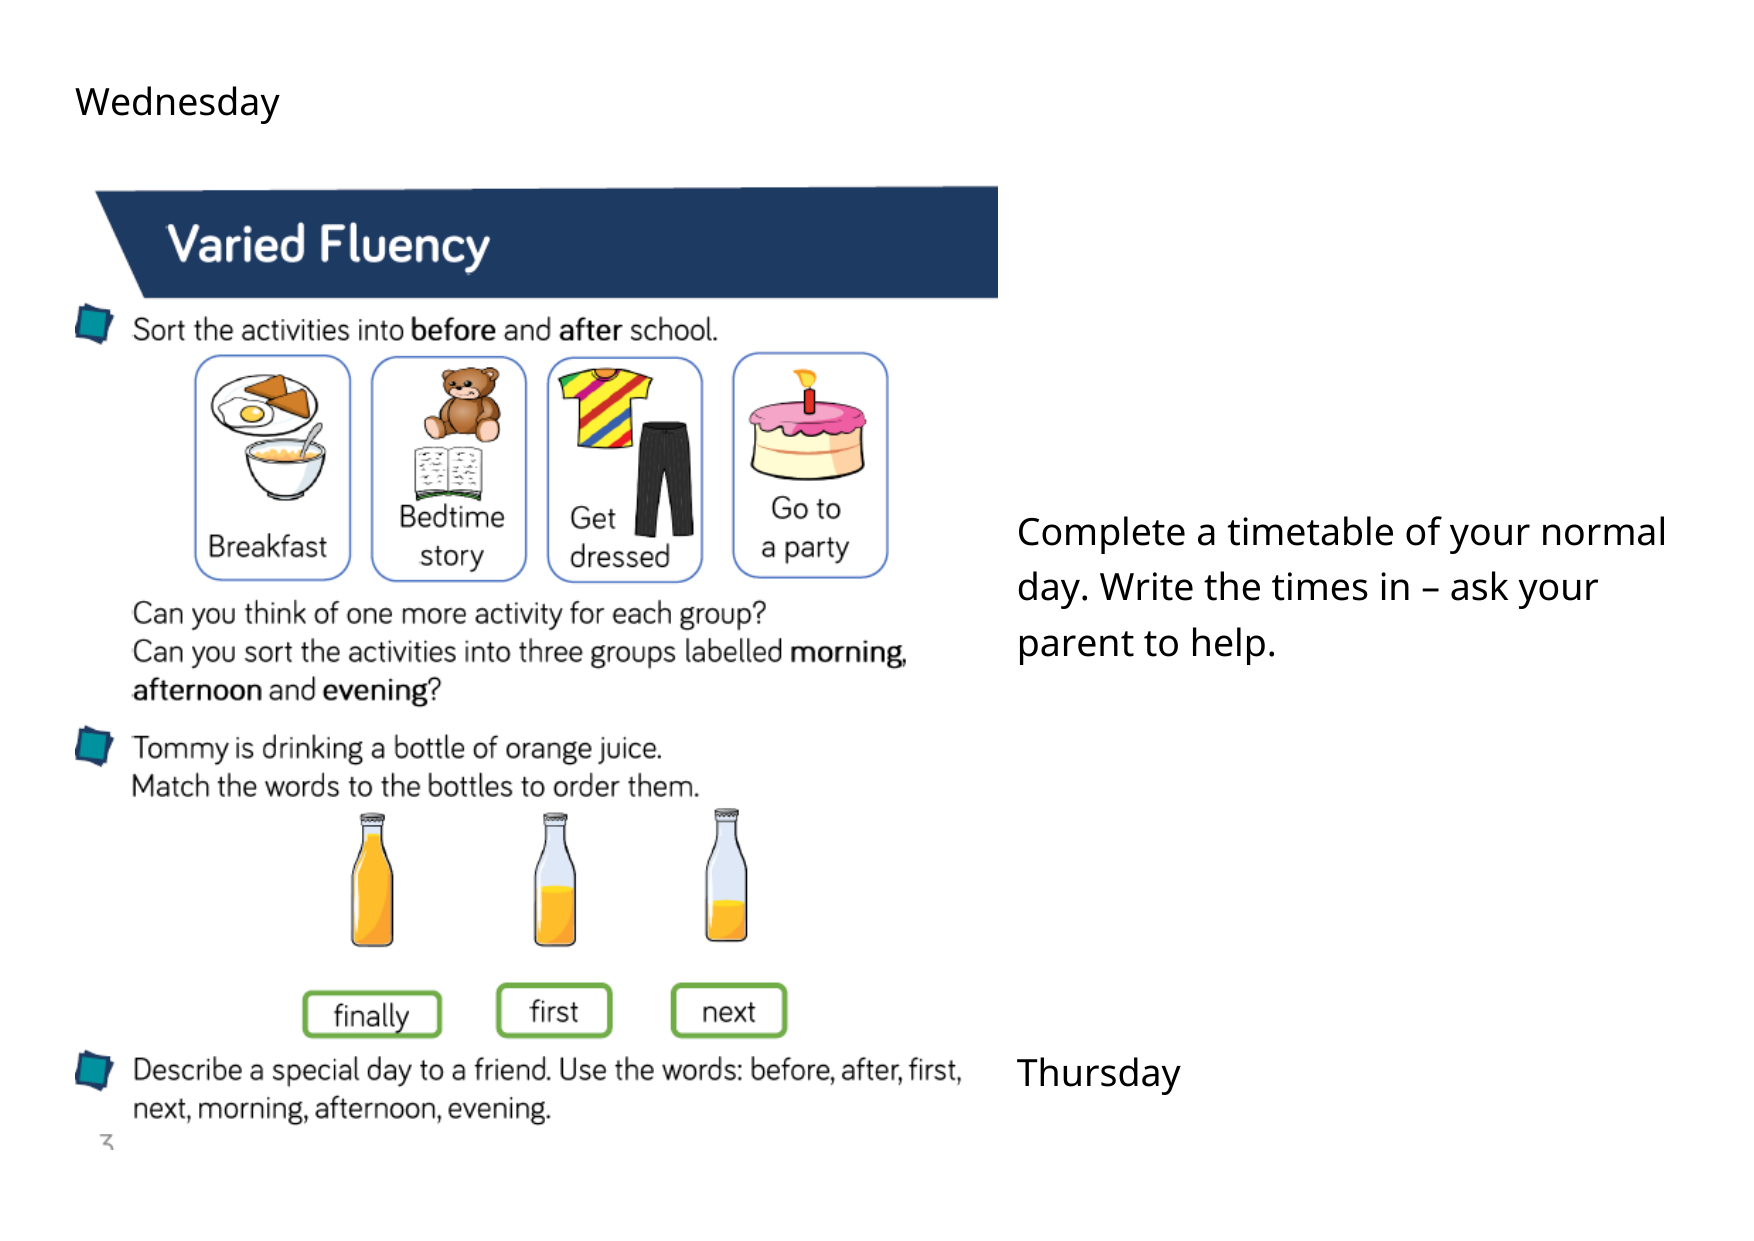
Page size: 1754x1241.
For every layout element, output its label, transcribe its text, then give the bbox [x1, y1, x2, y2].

text Complete a timetable of your normal day. Write the times in – ask your parent to help. [998, 506, 1679, 667]
text Thursday [998, 1046, 1679, 1097]
text Wednesday [75, 75, 1679, 126]
picture [75, 162, 998, 1150]
